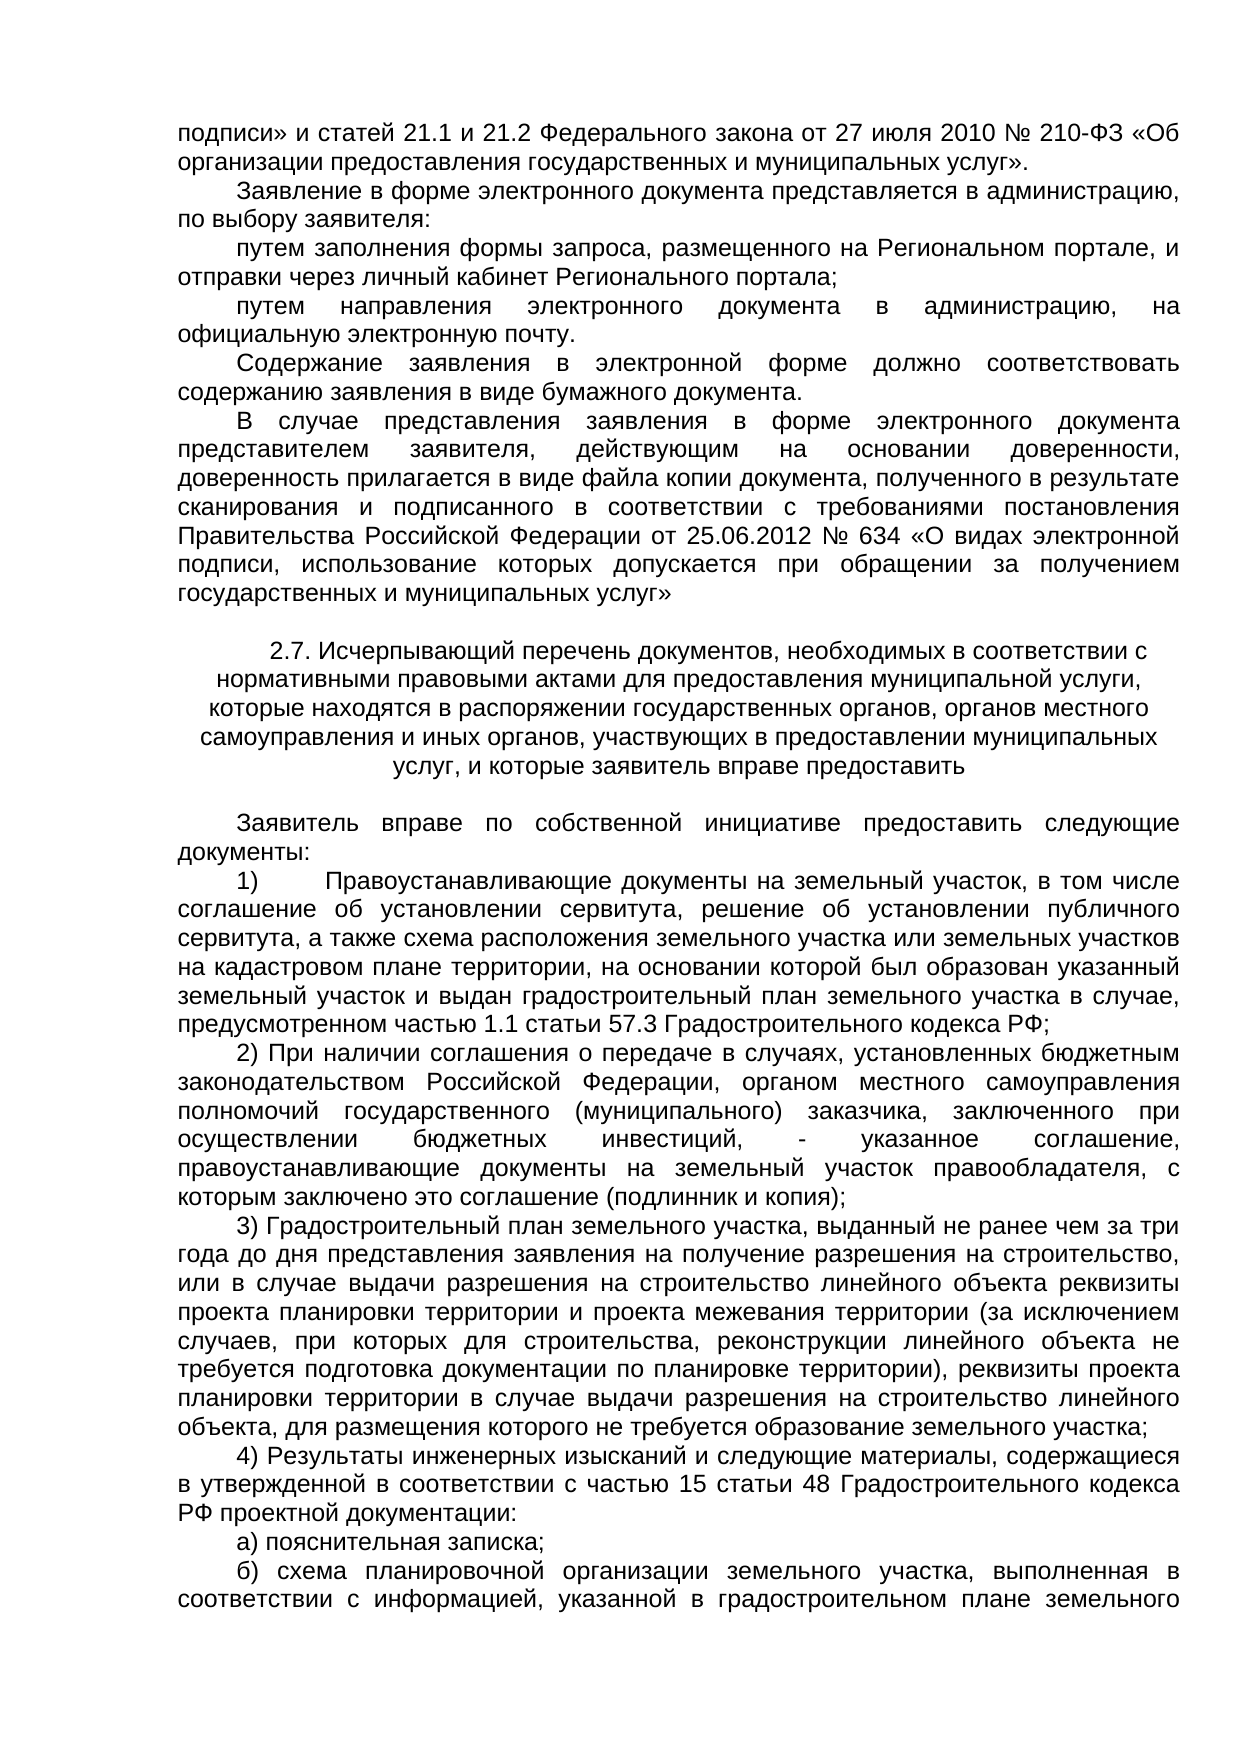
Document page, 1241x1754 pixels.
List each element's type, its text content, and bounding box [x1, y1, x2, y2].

text а) пояснительная записка; [177, 1527, 1181, 1556]
text Заявление в форме электронного документа представляется в администрацию, по выбору заявителя: [177, 176, 1181, 233]
text В случае представления заявления в форме электронного документа представителем заявителя, действующим на основании доверенности, доверенность прилагается в виде файла копии документа, полученного в результате сканирования и подписанного в соответствии с требованиями постановления Правительства Российской Федерации от 25.06.2012 № 634 «О видах электронной подписи, использование которых допускается при обращении за получением государственных и муниципальных услуг» [177, 406, 1181, 607]
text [177, 1556, 1181, 1613]
text 2.7. Исчерпывающий перечень документов, необходимых в соответствии с нормативными правовыми актами для предоставления муниципальной услуги, которые находятся в распоряжении государственных органов, органов местного самоуправления и иных органов, участвующих в предоставлении муниципальных услуг, и которые заявитель вправе предоставить [177, 636, 1181, 779]
text 3) Градостроительный план земельного участка, выданный не ранее чем за три года до дня представления заявления на получение разрешения на строительство, или в случае выдачи разрешения на строительство линейного объекта реквизиты проекта планировки территории и проекта межевания территории (за исключением случаев, при которых для строительства, реконструкции линейного объекта не требуется подготовка документации по планировке территории), реквизиты проекта планировки территории в случае выдачи разрешения на строительство линейного объекта, для размещения которого не требуется образование земельного участка; [177, 1211, 1181, 1441]
text Содержание заявления в электронной форме должно соответствовать содержанию заявления в виде бумажного документа. [177, 348, 1181, 406]
text путем направления электронного документа в администрацию, на официальную электронную почту. [177, 291, 1181, 348]
text путем заполнения формы запроса, размещенного на Региональном портале, и отправки через личный кабинет Регионального портала; [177, 233, 1181, 291]
text 4) Результаты инженерных изысканий и следующие материалы, содержащиеся в утвержденной в соответствии с частью 15 статьи 48 Градостроительного кодекса РФ проектной документации: [177, 1441, 1181, 1527]
text Заявитель вправе по собственной инициативе предоставить следующие документы: [177, 808, 1181, 866]
text 2) При наличии соглашения о передаче в случаях, установленных бюджетным законодательством Российской Федерации, органом местного самоуправления полномочий государственного (муниципального) заказчика, заключенного при осуществлении бюджетных инвестиций, - указанное соглашение, правоустанавливающие документы на земельный участок правообладателя, с которым заключено это соглашение (подлинник и копия); [177, 1038, 1181, 1211]
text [177, 118, 1181, 176]
text 1) Правоустанавливающие документы на земельный участок, в том числе соглашение об установлении сервитута, решение об установлении публичного сервитута, а также схема расположения земельного участка или земельных участков на кадастровом плане территории, на основании которой был образован указанный земельный участок и выдан градостроительный план земельного участка в случае, предусмотренном частью 1.1 статьи 57.3 Градостроительного кодекса РФ; [177, 866, 1181, 1038]
